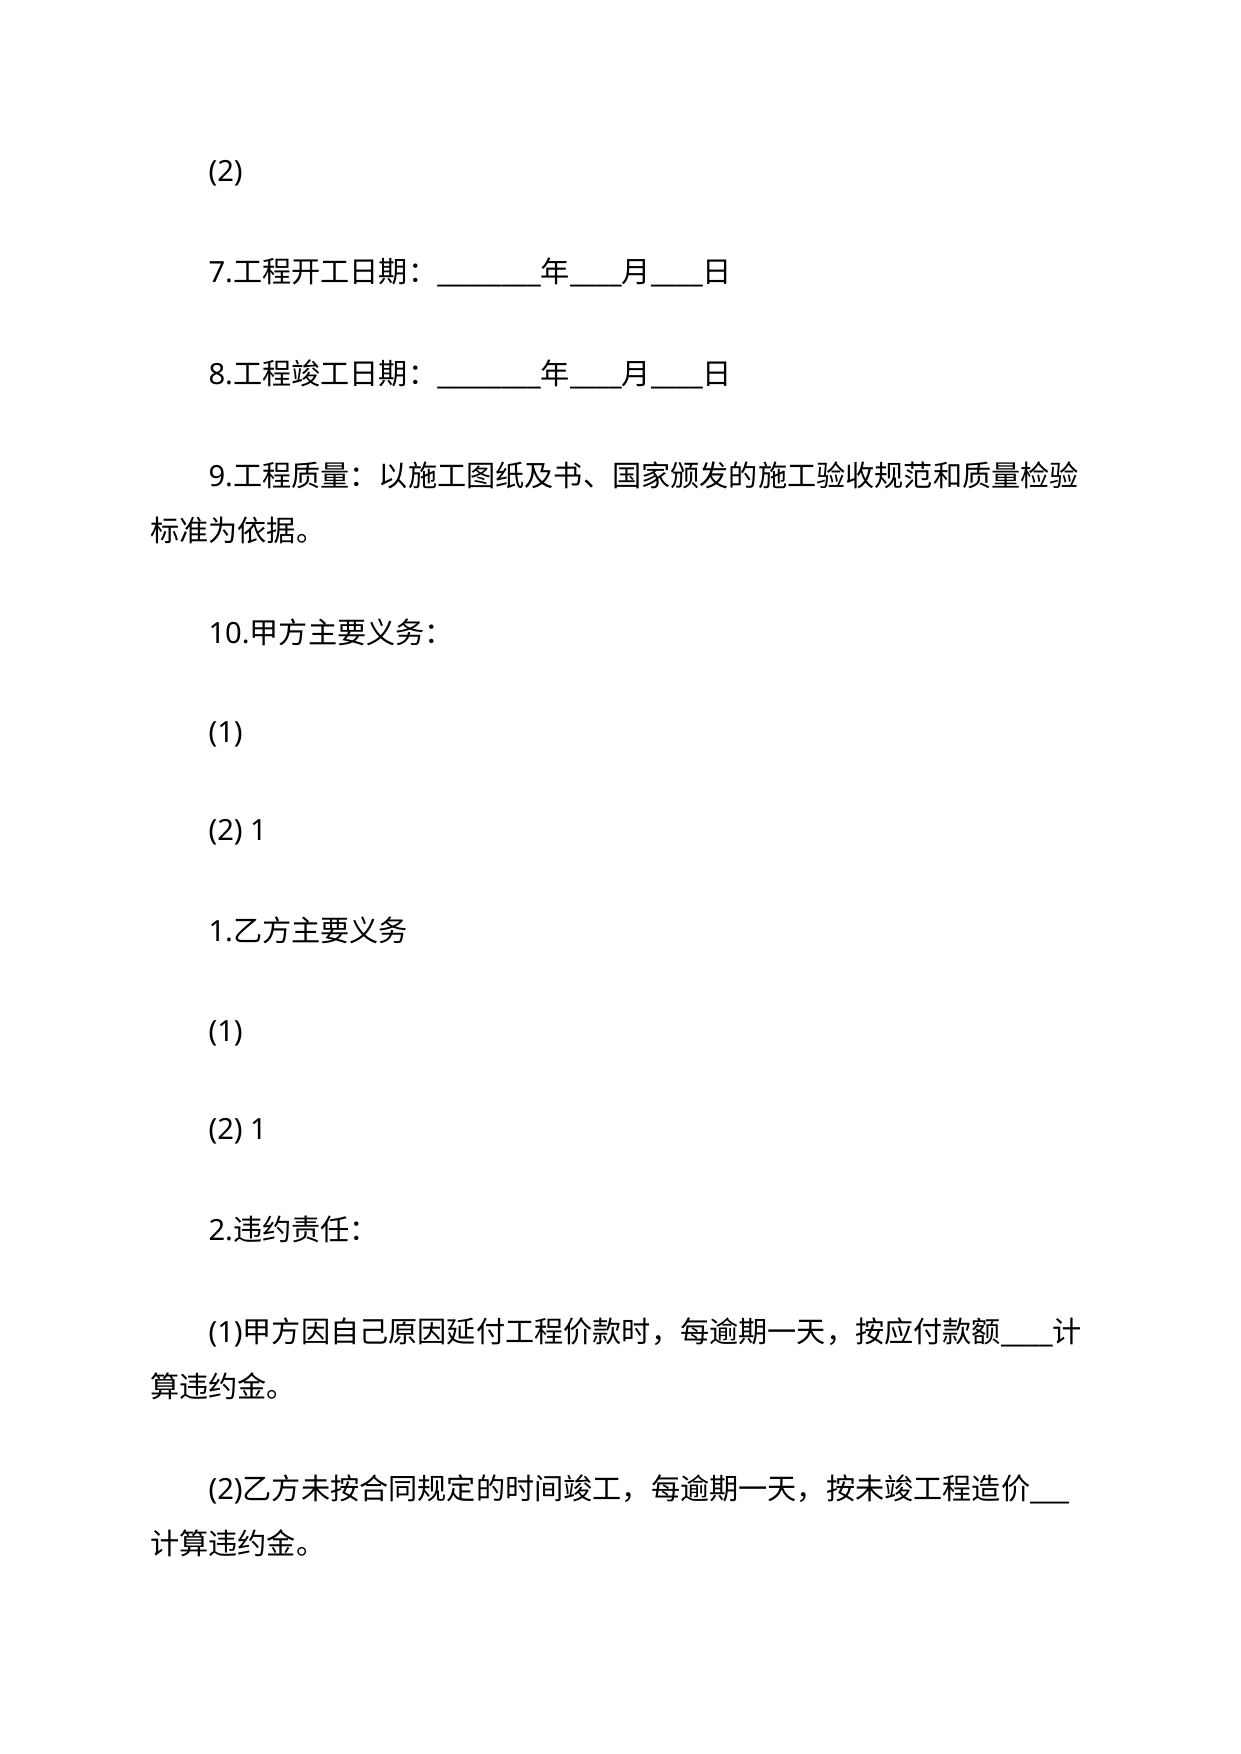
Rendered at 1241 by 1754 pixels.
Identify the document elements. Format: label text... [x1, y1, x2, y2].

text 7.工程开工日期：________年____月____日 [150, 248, 1090, 291]
text 10.甲方主要义务： [150, 609, 1090, 652]
text 2.违约责任： [150, 1207, 1090, 1249]
text (1)甲方因自己原因延付工程价款时，每逾期一天，按应付款额____计算违约金。 [150, 1309, 1090, 1406]
text (1) [150, 711, 1090, 751]
text (2) 1 [150, 1108, 1090, 1148]
text (1) [150, 1010, 1090, 1050]
text 9.工程质量：以施工图纸及书、国家颁发的施工验收规范和质量检验标准为依据。 [150, 452, 1090, 550]
text 1.乙方主要义务 [150, 908, 1090, 950]
text (2) 1 [150, 809, 1090, 849]
text (2) [150, 150, 1090, 190]
text 8.工程竣工日期：________年____月____日 [150, 350, 1090, 393]
text (2)乙方未按合同规定的时间竣工，每逾期一天，按未竣工程造价___计算违约金。 [150, 1466, 1090, 1563]
